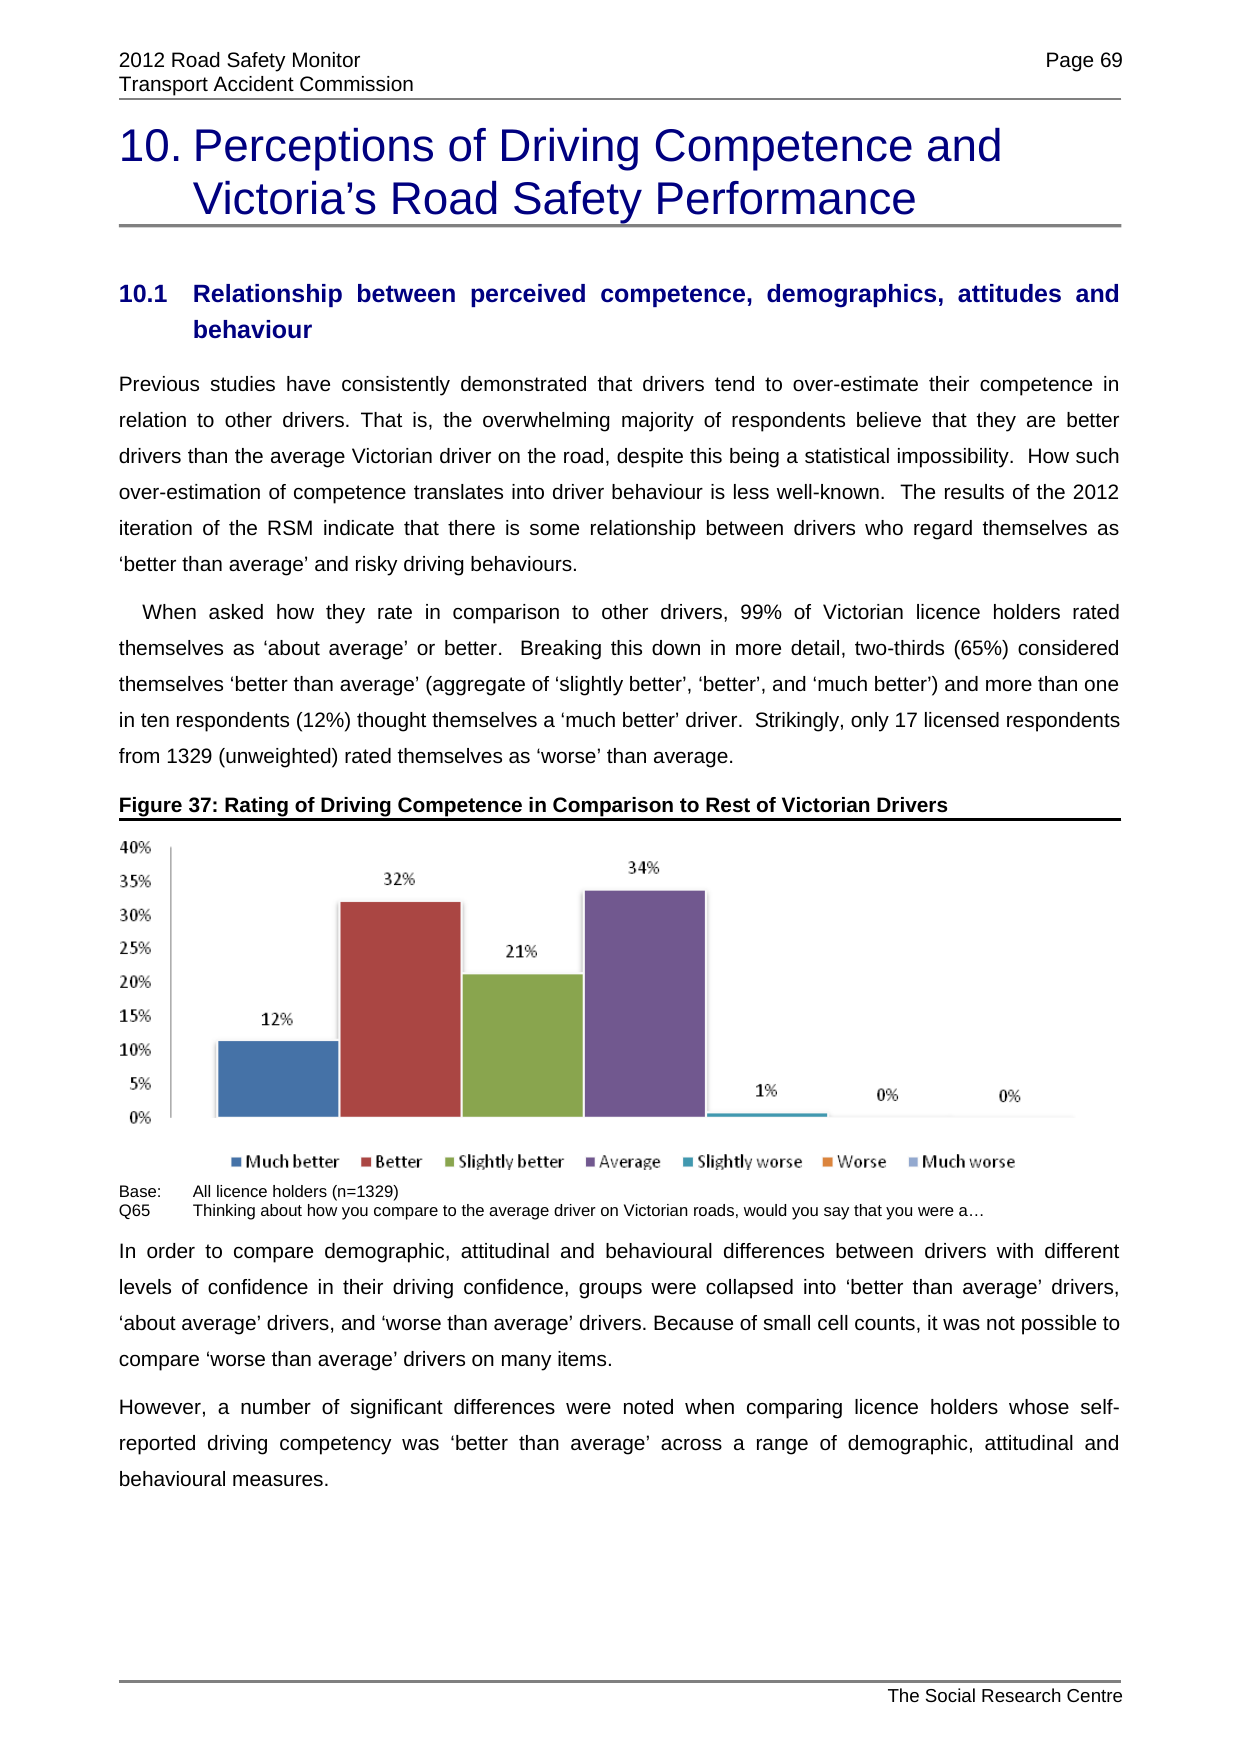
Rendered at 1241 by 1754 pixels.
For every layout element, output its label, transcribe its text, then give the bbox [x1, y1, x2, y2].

text Figure 37: Rating of Driving Competence in Comparison to Rest of Victorian Drivers [119, 792, 1121, 818]
subtitle Perceptions of Driving Competence and Victoria’s Road Safety Performance [119, 119, 1121, 224]
text When asked how they rate in comparison to other drivers, 99% of Victorian licence holders rated themselves as ‘about average’ or better. Breaking this down in more detail, two-thirds (65%) considered themselves ‘better than average’ (aggregate of ‘slightly better’, ‘better’, and ‘much better’) and more than one in ten respondents (12%) thought themselves a ‘much better’ driver. Strikingly, only 17 licensed respondents from 1329 (unweighted) rated themselves as ‘worse’ than average. [119, 600, 1121, 768]
subtitle Relationship between perceived competence, demographics, attitudes and behaviour [119, 279, 1121, 344]
text Base: All licence holders (n=1329) [119, 1181, 1121, 1201]
text However, a number of significant differences were noted when comparing licence holders whose self-reported driving competency was ‘better than average’ across a range of demographic, attitudinal and behavioural measures. [119, 1395, 1121, 1491]
text Previous studies have consistently demonstrated that drivers tend to over-estimate their competence in relation to other drivers. That is, the overwhelming majority of respondents believe that they are better drivers than the average Victorian driver on the road, despite this being a statistical impossibility. How such over-estimation of competence translates into driver behaviour is less well-known. The results of the 2012 iteration of the RSM indicate that there is some relationship between drivers who regard themselves as ‘better than average’ and risky driving behaviours. [119, 372, 1121, 576]
picture [118, 841, 1077, 1170]
text Q65 Thinking about how you compare to the average driver on Victorian roads, would you say that you were a… [119, 1201, 1121, 1220]
text In order to compare demographic, attitudinal and behavioural differences between drivers with different levels of confidence in their driving confidence, groups were collapsed into ‘better than average’ drivers, ‘about average’ drivers, and ‘worse than average’ drivers. Because of small cell counts, it was not possible to compare ‘worse than average’ drivers on many items. [119, 1239, 1121, 1371]
